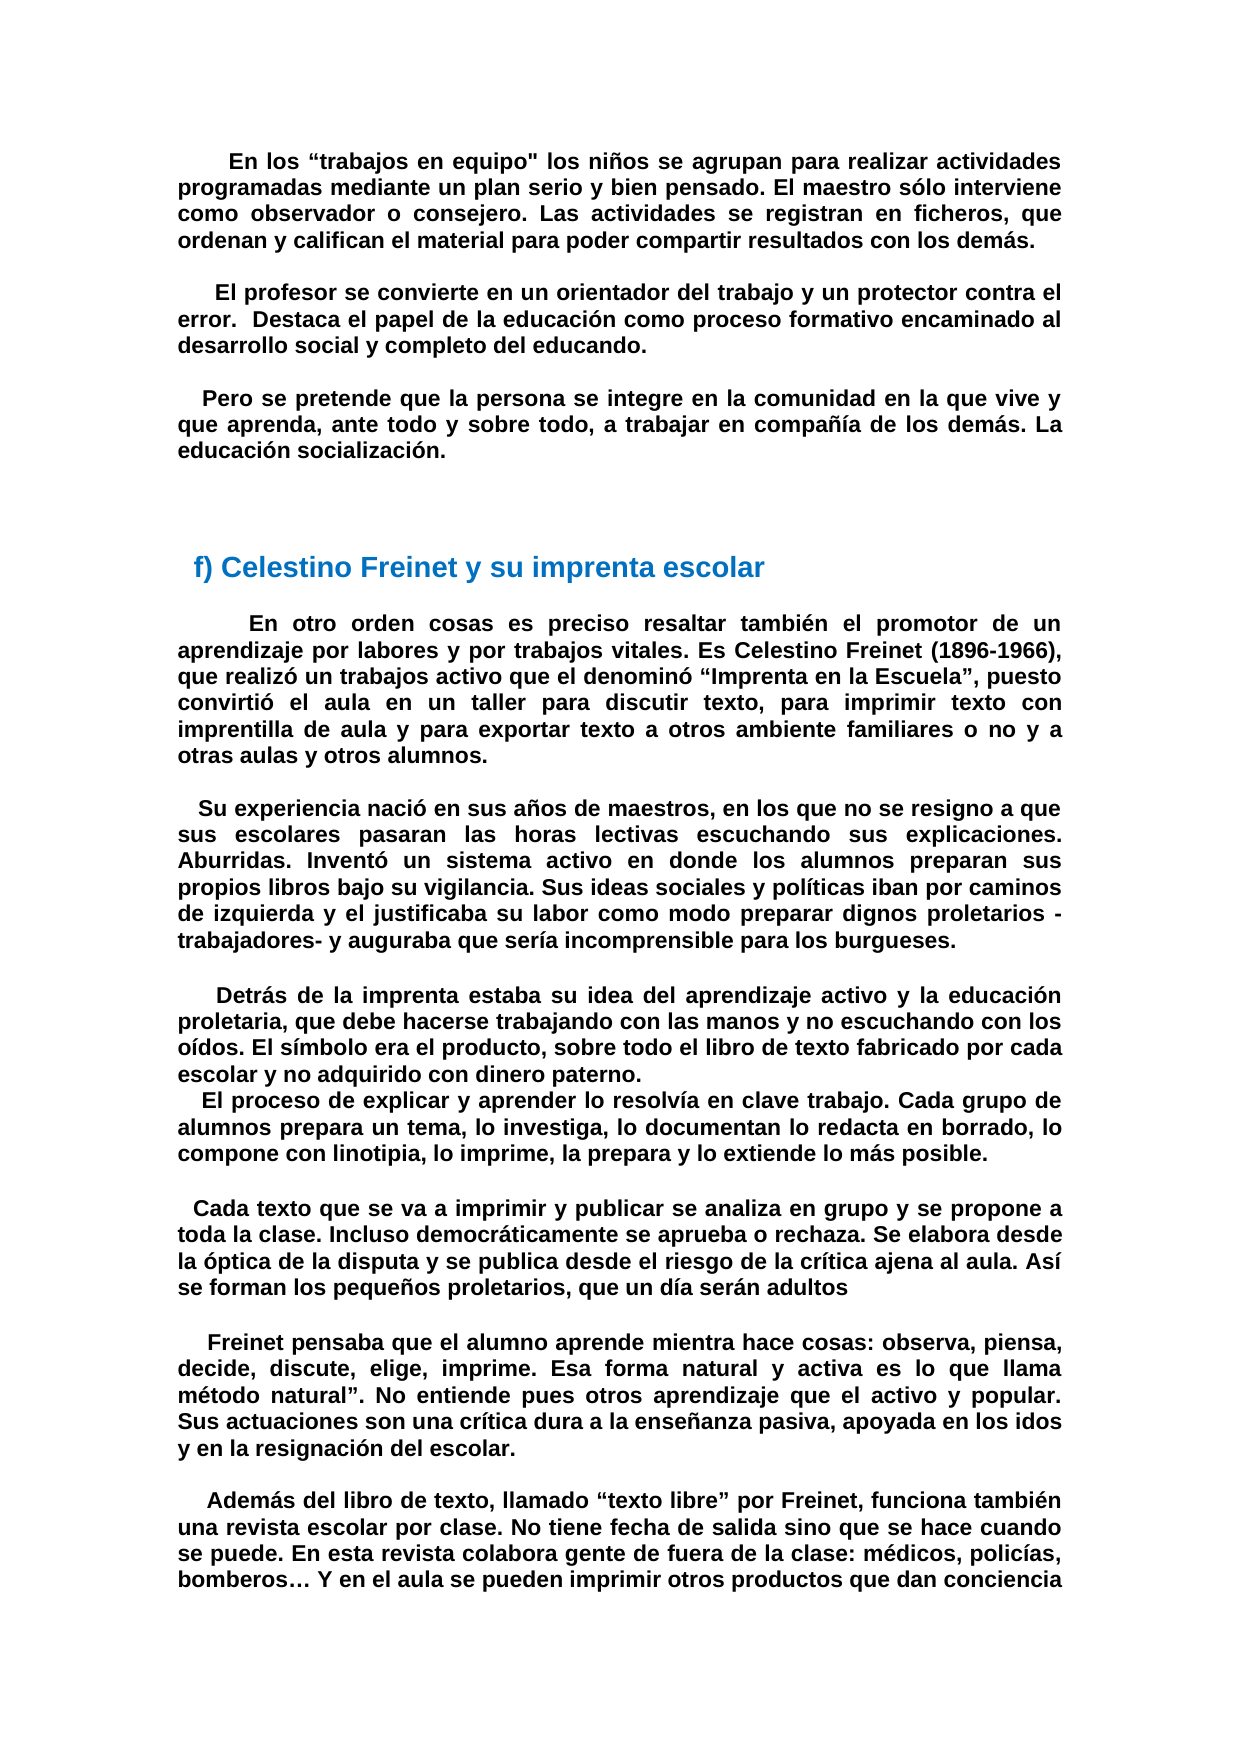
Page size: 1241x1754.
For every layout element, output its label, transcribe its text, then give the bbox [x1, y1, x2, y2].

text Cada texto que se va a imprimir y publicar se analiza en grupo y se propone a toda la clase. Incluso democráticamente se aprueba o rechaza. Se elabora desde la óptica de la disputa y se publica desde el riesgo de la crítica ajena al aula. Así se forman los pequeños proletarios, que un día serán adultos [177, 1195, 1063, 1300]
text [177, 1487, 1063, 1593]
subtitle En los “trabajos en equipo" los niños se agrupan para realizar actividades programadas mediante un plan serio y bien pensado. El maestro sólo interviene como observador o consejero. Las actividades se registran en ficheros, que ordenan y califican el material para poder compartir resultados con los demás. [177, 148, 1063, 253]
text Su experiencia nació en sus años de maestros, en los que no se resigno a que sus escolares pasaran las horas lectivas escuchando sus explicaciones. Aburridas. Inventó un sistema activo en donde los alumnos preparan sus propios libros bajo su vigilancia. Sus ideas sociales y políticas iban por caminos de izquierda y el justificaba su labor como modo preparar dignos proletarios - trabajadores- y auguraba que sería incomprensible para los burgueses. [177, 795, 1063, 953]
subtitle Pero se pretende que la persona se integre en la comunidad en la que vive y que aprenda, ante todo y sobre todo, a trabajar en compañía de los demás. La educación socialización. [177, 385, 1063, 464]
subtitle El profesor se convierte en un orientador del trabajo y un protector contra el error. Destaca el papel de la educación como proceso formativo encaminado al desarrollo social y completo del educando. [177, 279, 1063, 358]
text Detrás de la imprenta estaba su idea del aprendizaje activo y la educación proletaria, que debe hacerse trabajando con las manos y no escuchando con los oídos. El símbolo era el producto, sobre todo el libro de texto fabricado por cada escolar y no adquirido con dinero paterno. [177, 982, 1063, 1087]
text f) Celestino Freinet y su imprenta escolar [177, 550, 1063, 584]
text Freinet pensaba que el alumno aprende mientra hace cosas: observa, piensa, decide, discute, elige, imprime. Esa forma natural y activa es lo que llama método natural”. No entiende pues otros aprendizaje que el activo y popular. Sus actuaciones son una crítica dura a la enseñanza pasiva, apoyada en los idos y en la resignación del escolar. [177, 1329, 1063, 1461]
text En otro orden cosas es preciso resaltar también el promotor de un aprendizaje por labores y por trabajos vitales. Es Celestino Freinet (1896-1966), que realizó un trabajos activo que el denominó “Imprenta en la Escuela”, puesto convirtió el aula en un taller para discutir texto, para imprimir texto con imprentilla de aula y para exportar texto a otros ambiente familiares o no y a otras aulas y otros alumnos. [177, 610, 1063, 768]
text El proceso de explicar y aprender lo resolvía en clave trabajo. Cada grupo de alumnos prepara un tema, lo investiga, lo documentan lo redacta en borrado, lo compone con linotipia, lo imprime, la prepara y lo extiende lo más posible. [177, 1087, 1063, 1166]
